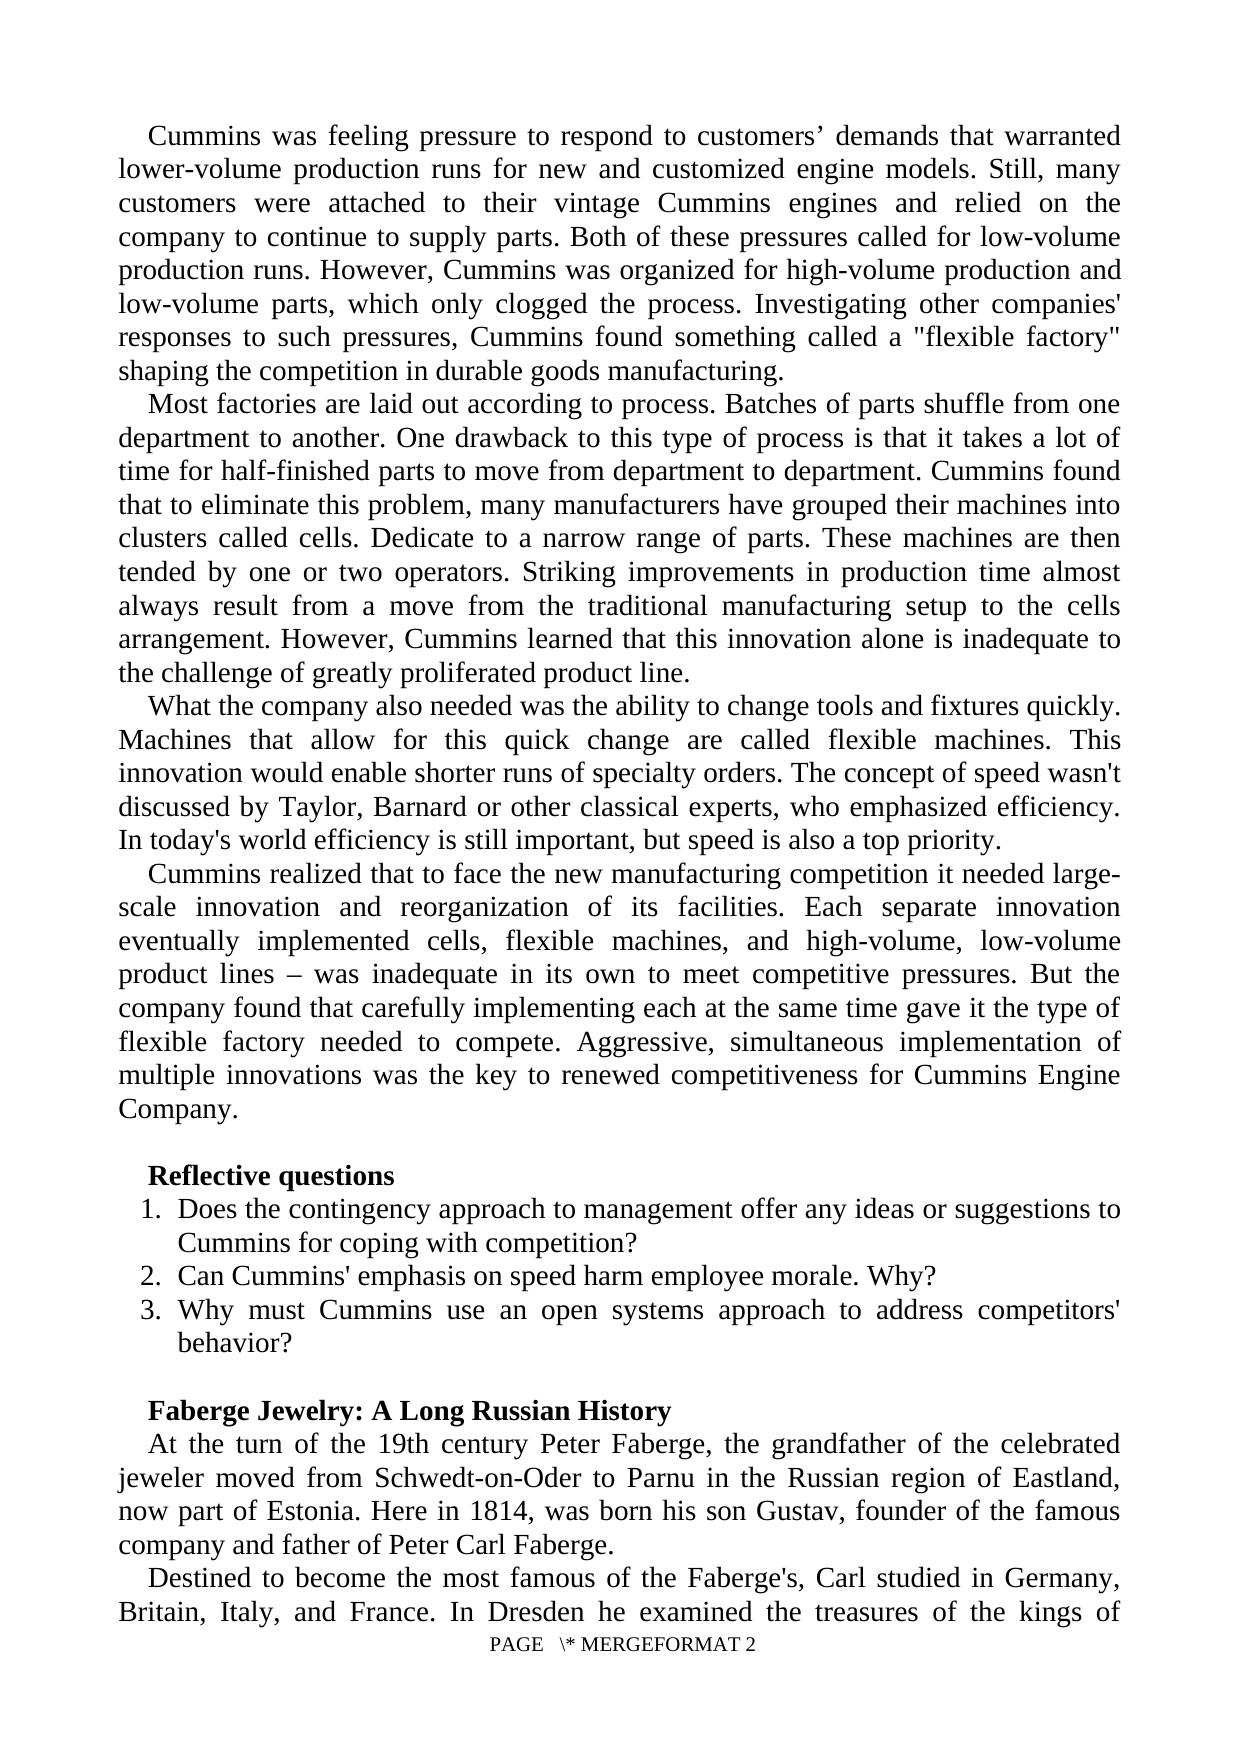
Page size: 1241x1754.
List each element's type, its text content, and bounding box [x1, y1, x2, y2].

list Does the contingency approach to management offer any ideas or suggestions to Cummins for coping with competition? [140, 1191, 1122, 1258]
list Why must Cummins use an open systems approach to address competitors' behavior? [140, 1292, 1122, 1359]
text Most factories are laid out according to process. Batches of parts shuffle from one department to another. One drawback to this type of process is that it takes a lot of time for half-finished parts to move from department to department. Cummins found that to eliminate this problem, many manufacturers have grouped their machines into clusters called cells. Dedicate to a narrow range of parts. These machines are then tended by one or two operators. Striking improvements in production time almost always result from a move from the traditional manufacturing setup to the cells arrangement. However, Cummins learned that this innovation alone is inadequate to the challenge of greatly proliferated product line. [118, 386, 1122, 688]
text At the turn of the 19th century Peter Faberge, the grandfather of the celebrated jeweler moved from Schwedt-on-Oder to Parnu in the Russian region of Eastland, now part of Estonia. Here in 1814, was born his son Gustav, founder of the famous company and father of Peter Carl Faberge. [118, 1426, 1122, 1560]
text Reflective questions [118, 1158, 1122, 1191]
text Cummins realized that to face the new manufacturing competition it needed large-scale innovation and reorganization of its facilities. Each separate innovation eventually implemented cells, flexible machines, and high-volume, low-volume product lines – was inadequate in its own to meet competitive pressures. But the company found that carefully implementing each at the same time gave it the type of flexible factory needed to compete. Aggressive, simultaneous implementation of multiple innovations was the key to renewed competitiveness for Cummins Engine Company. [118, 856, 1122, 1124]
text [118, 1560, 1122, 1627]
text What the company also needed was the ability to change tools and fixtures quickly. Machines that allow for this quick change are called flexible machines. This innovation would enable shorter runs of specialty orders. The concept of speed wasn't discussed by Taylor, Barnard or other classical experts, who emphasized efficiency. In today's world efficiency is still important, but speed is also a top priority. [118, 688, 1122, 856]
list Can Cummins' emphasis on speed harm employee morale. Why? [140, 1258, 1122, 1292]
text Cummins was feeling pressure to respond to customers’ demands that warranted lower-volume production runs for new and customized engine models. Still, many customers were attached to their vintage Cummins engines and relied on the company to continue to supply parts. Both of these pressures called for low-volume production runs. However, Cummins was organized for high-volume production and low-volume parts, which only clogged the process. Investigating other companies' responses to such pressures, Cummins found something called a "flexible factory" shaping the competition in durable goods manufacturing. [118, 118, 1122, 386]
text Faberge Jewelry: A Long Russian History [118, 1393, 1122, 1426]
